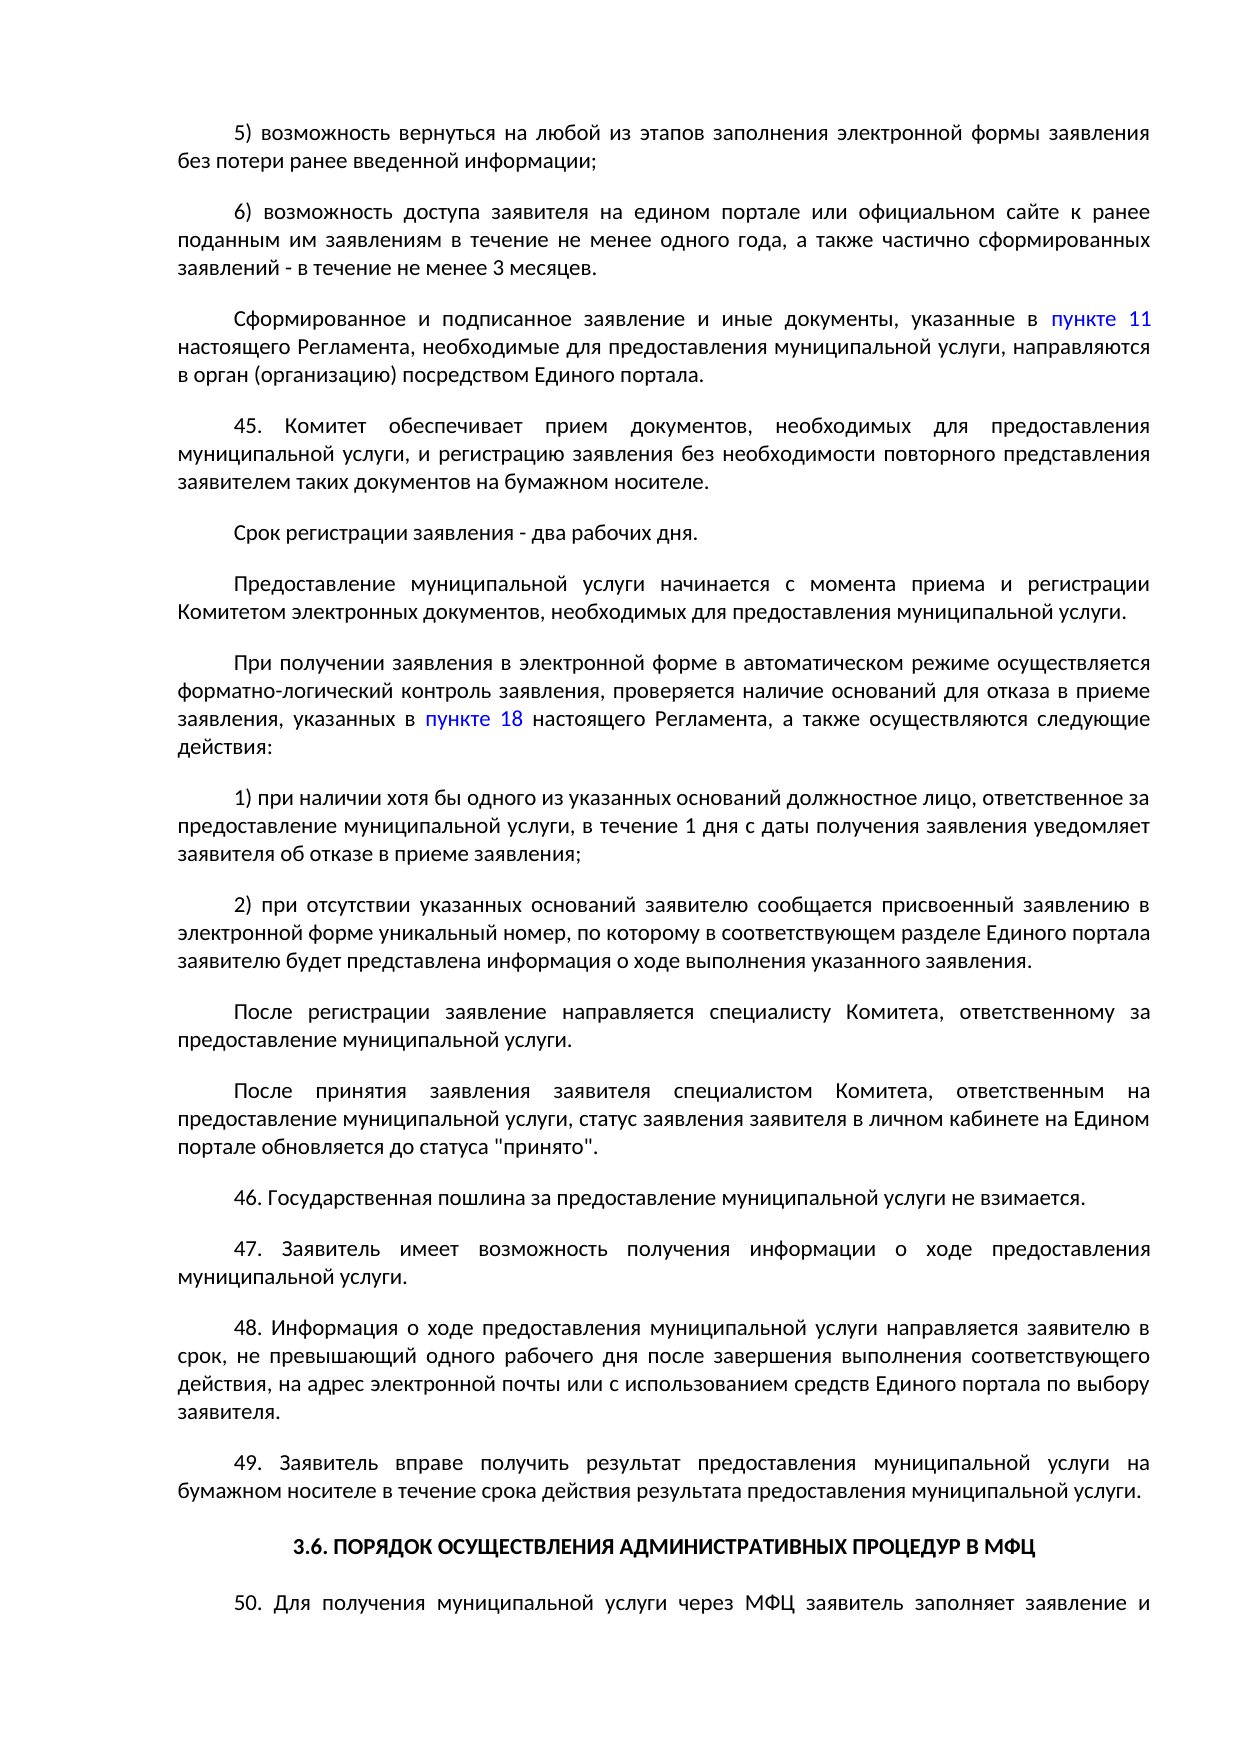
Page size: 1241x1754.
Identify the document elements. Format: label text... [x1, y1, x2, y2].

text 45. Комитет обеспечивает прием документов, необходимых для предоставления муниципальной услуги, и регистрацию заявления без необходимости повторного представления заявителем таких документов на бумажном носителе. [177, 411, 1152, 495]
text Предоставление муниципальной услуги начинается с момента приема и регистрации Комитетом электронных документов, необходимых для предоставления муниципальной услуги. [177, 569, 1152, 625]
text 6) возможность доступа заявителя на едином портале или официальном сайте к ранее поданным им заявлениям в течение не менее одного года, а также частично сформированных заявлений - в течение не менее 3 месяцев. [177, 197, 1152, 281]
text 2) при отсутствии указанных оснований заявителю сообщается присвоенный заявлению в электронной форме уникальный номер, по которому в соответствующем разделе Единого портала заявителю будет представлена информация о ходе выполнения указанного заявления. [177, 890, 1152, 974]
text При получении заявления в электронной форме в автоматическом режиме осуществляется форматно-логический контроль заявления, проверяется наличие оснований для отказа в приеме заявления, указанных в пункте 18 настоящего Регламента, а также осуществляются следующие действия: [177, 648, 1152, 760]
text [177, 1588, 1152, 1616]
title 3.6. ПОРЯДОК ОСУЩЕСТВЛЕНИЯ АДМИНИСТРАТИВНЫХ ПРОЦЕДУР В МФЦ [177, 1532, 1152, 1560]
text 48. Информация о ходе предоставления муниципальной услуги направляется заявителю в срок, не превышающий одного рабочего дня после завершения выполнения соответствующего действия, на адрес электронной почты или с использованием средств Единого портала по выбору заявителя. [177, 1313, 1152, 1425]
text После регистрации заявление направляется специалисту Комитета, ответственному за предоставление муниципальной услуги. [177, 997, 1152, 1053]
text Срок регистрации заявления - два рабочих дня. [177, 518, 1152, 546]
text 1) при наличии хотя бы одного из указанных оснований должностное лицо, ответственное за предоставление муниципальной услуги, в течение 1 дня с даты получения заявления уведомляет заявителя об отказе в приеме заявления; [177, 783, 1152, 867]
text После принятия заявления заявителя специалистом Комитета, ответственным на предоставление муниципальной услуги, статус заявления заявителя в личном кабинете на Едином портале обновляется до статуса "принято". [177, 1076, 1152, 1160]
text 5) возможность вернуться на любой из этапов заполнения электронной формы заявления без потери ранее введенной информации; [177, 118, 1152, 174]
text 46. Государственная пошлина за предоставление муниципальной услуги не взимается. [177, 1183, 1152, 1211]
text 47. Заявитель имеет возможность получения информации о ходе предоставления муниципальной услуги. [177, 1234, 1152, 1290]
text 49. Заявитель вправе получить результат предоставления муниципальной услуги на бумажном носителе в течение срока действия результата предоставления муниципальной услуги. [177, 1448, 1152, 1504]
text Сформированное и подписанное заявление и иные документы, указанные в пункте 11 настоящего Регламента, необходимые для предоставления муниципальной услуги, направляются в орган (организацию) посредством Единого портала. [177, 304, 1152, 388]
